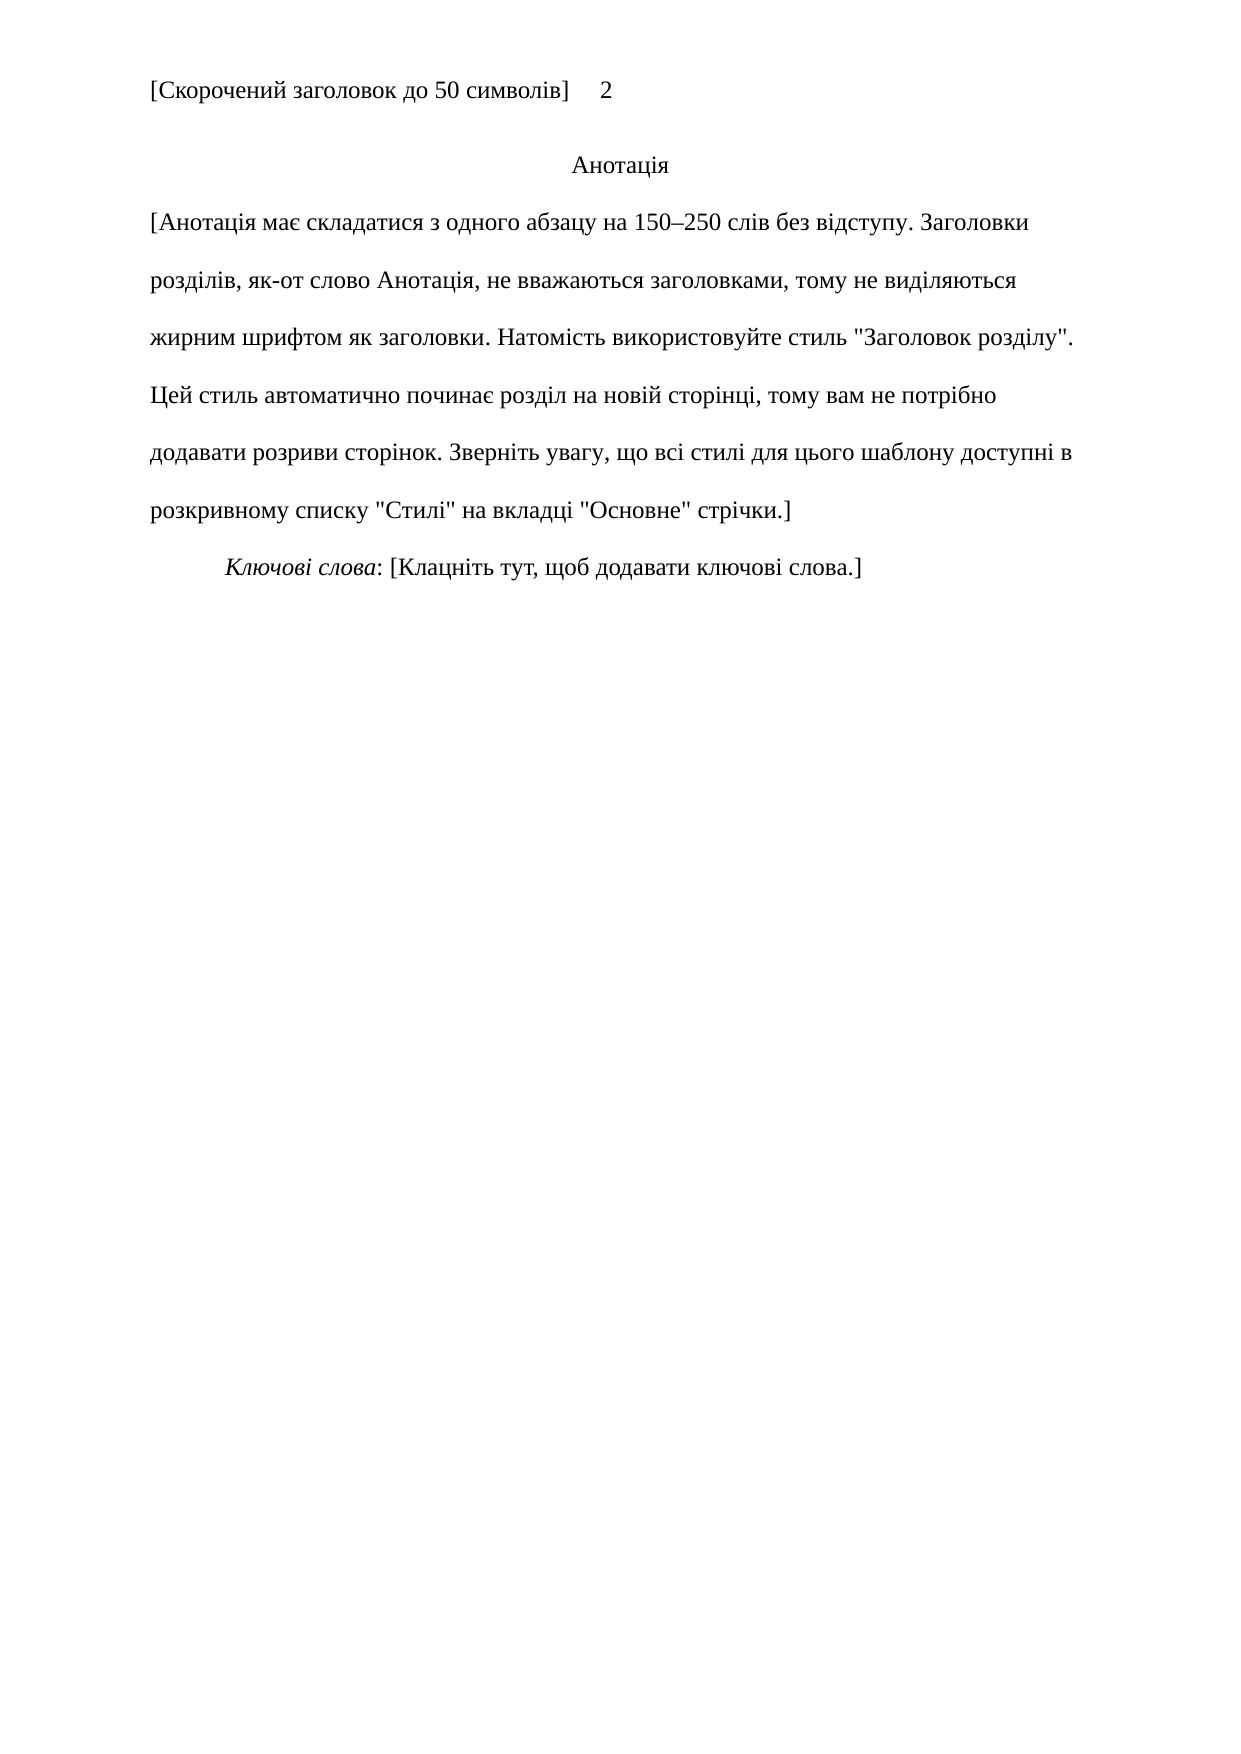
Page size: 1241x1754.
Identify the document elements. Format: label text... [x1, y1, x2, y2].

text Ключові слова: [150, 552, 1090, 581]
